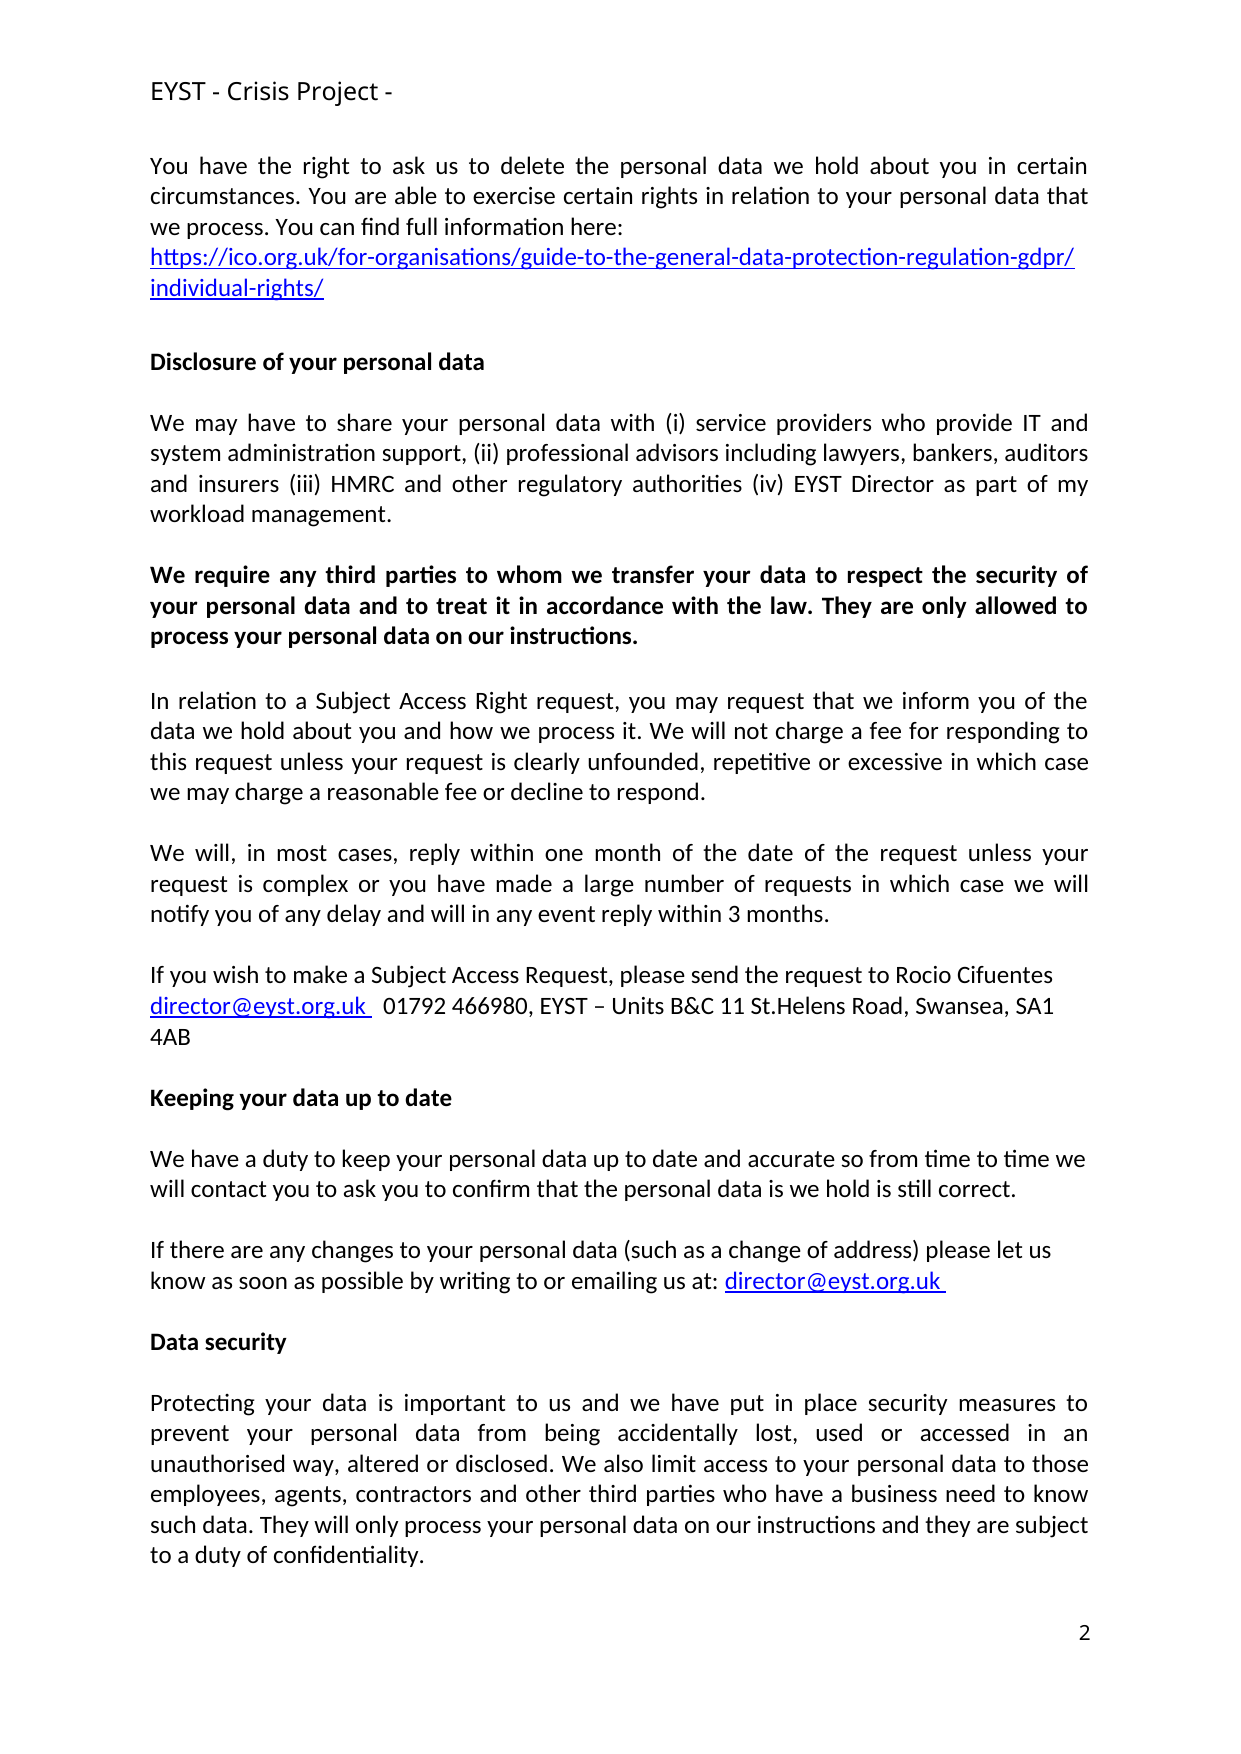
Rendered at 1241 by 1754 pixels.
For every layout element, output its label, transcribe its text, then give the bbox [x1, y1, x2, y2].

text Protecting your data is important to us and we have put in place security measures to prevent your personal data from being accidentally lost, used or accessed in an unauthorised way, altered or disclosed. We also limit access to your personal data to those employees, agents, contractors and other third parties who have a business need to know such data. They will only process your personal data on our instructions and they are subject to a duty of confidentiality. [150, 1387, 1090, 1570]
text Keeping your data up to date [150, 1082, 1090, 1112]
text Data security [150, 1326, 1090, 1356]
text We may have to share your personal data with (i) service providers who provide IT and system administration support, (ii) professional advisors including lawyers, bankers, auditors and insurers (iii) HMRC and other regulatory authorities (iv) EYST Director as part of my workload management. [150, 407, 1090, 529]
text https://ico.org.uk/for-organisations/guide-to-the-general-data-protection-regulation-gdpr/individual-rights/ [150, 242, 1090, 303]
text You have the right to ask us to delete the personal data we hold about you in certain circumstances. You are able to exercise certain rights in relation to your personal data that we process. You can find full information here: [150, 150, 1090, 242]
text If you wish to make a Subject Access Request, please send the request to Rocio Cifuentes director@eyst.org.uk 01792 466980, EYST – Units B&C 11 St.Helens Road, Swansea, SA1 4AB [150, 959, 1090, 1051]
text We require any third parties to whom we transfer your data to respect the security of your personal data and to treat it in accordance with the law. They are only allowed to process your personal data on our instructions. [150, 559, 1090, 651]
text We will, in most cases, reply within one month of the date of the request unless your request is complex or you have made a large number of requests in which case we will notify you of any delay and will in any event reply within 3 months. [150, 837, 1090, 929]
text In relation to a Subject Access Right request, you may request that we inform you of the data we hold about you and how we process it. We will not charge a fee for responding to this request unless your request is clearly unfounded, repetitive or excessive in which case we may charge a reasonable fee or decline to respond. [150, 685, 1090, 807]
text We have a duty to keep your personal data up to date and accurate so from time to time we will contact you to ask you to confirm that the personal data is we hold is still correct. [150, 1143, 1090, 1204]
text Disclosure of your personal data [150, 346, 1090, 376]
text If there are any changes to your personal data (such as a change of address) please let us know as soon as possible by writing to or emailing us at: director@eyst.org.uk [150, 1234, 1090, 1295]
